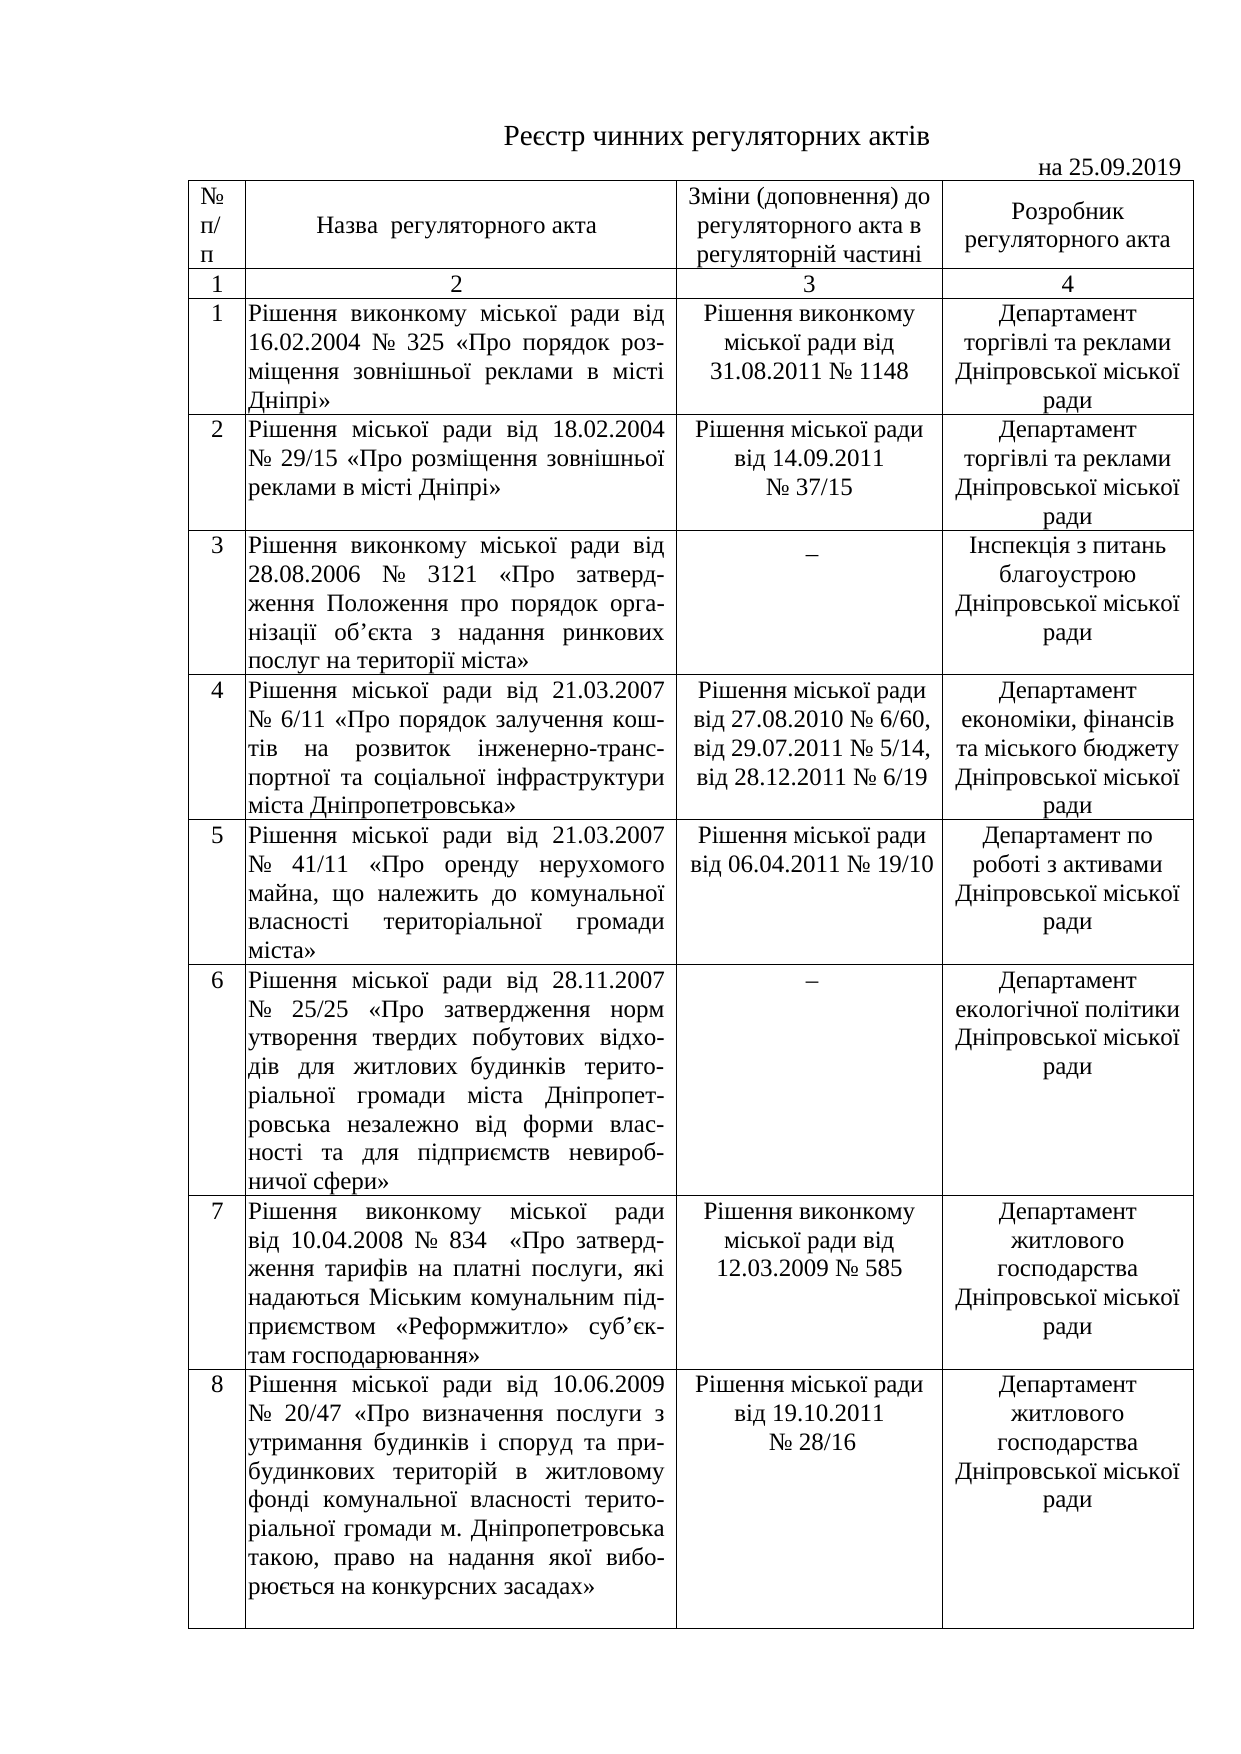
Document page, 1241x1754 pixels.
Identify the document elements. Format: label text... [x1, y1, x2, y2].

table_cell 6 [189, 965, 245, 1195]
table_cell Департамент житлового господарства Дніпровської міської ради [943, 1196, 1193, 1368]
table_cell Департамент торгівлі та реклами Дніпровської міської ради [943, 415, 1193, 529]
table_cell _ [677, 531, 942, 674]
table_cell Рішення виконкому міської ради від 31.08.2011 № 1148 [677, 299, 942, 413]
table_cell Рішення міської ради від 28.11.2007 № 25/25 «Про затвердження норм утворення твердих побутових відхо-дів для житлових будинків терито- ріальної громади міста Дніпропет-ровська незалежно від форми влас-ності та для підприємств невироб-ничої сфери» [246, 965, 676, 1195]
table_cell Департамент торгівлі та реклами Дніпровської міської ради [943, 299, 1193, 413]
table_header Розробник регуляторного акта [943, 181, 1193, 268]
table_cell Рішення виконкому міської ради від 12.03.2009 № 585 [677, 1196, 942, 1368]
table_cell 4 [943, 269, 1193, 297]
table_header Назва регуляторного акта [246, 181, 676, 268]
table_cell Рішення міської ради від 14.09.2011 № 37/15 [677, 415, 942, 529]
table_cell 1 [189, 269, 245, 297]
table_cell 2 [246, 269, 676, 297]
text Реєстр чинних регуляторних актів [177, 118, 1181, 152]
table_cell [943, 1370, 1193, 1628]
table_header № п/п [189, 181, 245, 268]
table_cell Департамент по роботі з активами Дніпровської міської ради [943, 820, 1193, 964]
table_cell Рішення виконкому міської ради від 10.04.2008 № 834 «Про затверд-ження тарифів на платні послуги, які надаються Міським комунальним під-приємством «Реформжитло» суб’єк-там господарювання» [246, 1196, 676, 1368]
table_cell Рішення міської ради від 18.02.2004 № 29/15 «Про розміщення зовнішньої реклами в місті Дніпрі» [246, 415, 676, 529]
table_cell Рішення міської ради від 19.10.2011 № 28/16 [677, 1370, 942, 1628]
table_cell 1 [189, 299, 245, 413]
table_cell 8 [189, 1370, 245, 1628]
table_cell Рішення міської ради від 27.08.2010 № 6/60, від 29.07.2011 № 5/14, від 28.12.2011 № 6/19 [677, 675, 942, 819]
table_cell 5 [189, 820, 245, 964]
table_cell Рішення міської ради від 21.03.2007 № 6/11 «Про порядок залучення кош-тів на розвиток інженерно-транс-портної та соціальної інфраструктури міста Дніпропетровська» [246, 675, 676, 819]
table_cell Інспекція з питань благоустрою Дніпровської міської ради [943, 531, 1193, 674]
table_cell – [677, 965, 942, 1195]
table_cell 3 [677, 269, 942, 297]
table_cell 4 [189, 675, 245, 819]
table_cell Рішення міської ради від 06.04.2011 № 19/10 [677, 820, 942, 964]
table_cell Рішення виконкому міської ради від 28.08.2006 № 3121 «Про затверд-ження Положення про порядок орга-нізації об’єкта з надання ринкових послуг на території міста» [246, 531, 676, 674]
table_cell Департамент екологічної політики Дніпровської міської ради [943, 965, 1193, 1195]
table_cell 2 [189, 415, 245, 529]
table_cell Рішення виконкому міської ради від 16.02.2004 № 325 «Про порядок роз-міщення зовнішньої реклами в місті Дніпрі» [246, 299, 676, 413]
table_cell 7 [189, 1196, 245, 1368]
table_cell Департамент економіки, фінансів та міського бюджету Дніпровської міської ради [943, 675, 1193, 819]
table_header Зміни (доповнення) до регуляторного акта в регуляторній частині [677, 181, 942, 268]
table_cell Рішення міської ради від 10.06.2009 № 20/47 «Про визначення послуги з утримання будинків і споруд та при-будинкових територій в житловому фонді комунальної власності терито-ріальної громади м. Дніпропетровська такою, право на надання якої вибо-рюється на конкурсних засадах» [246, 1370, 676, 1628]
table_cell Рішення міської ради від 21.03.2007 № 41/11 «Про оренду нерухомого майна, що належить до комунальної власності територіальної громади міста» [246, 820, 676, 964]
text на 25.09.2019 [177, 152, 1181, 180]
table_cell 3 [189, 531, 245, 674]
